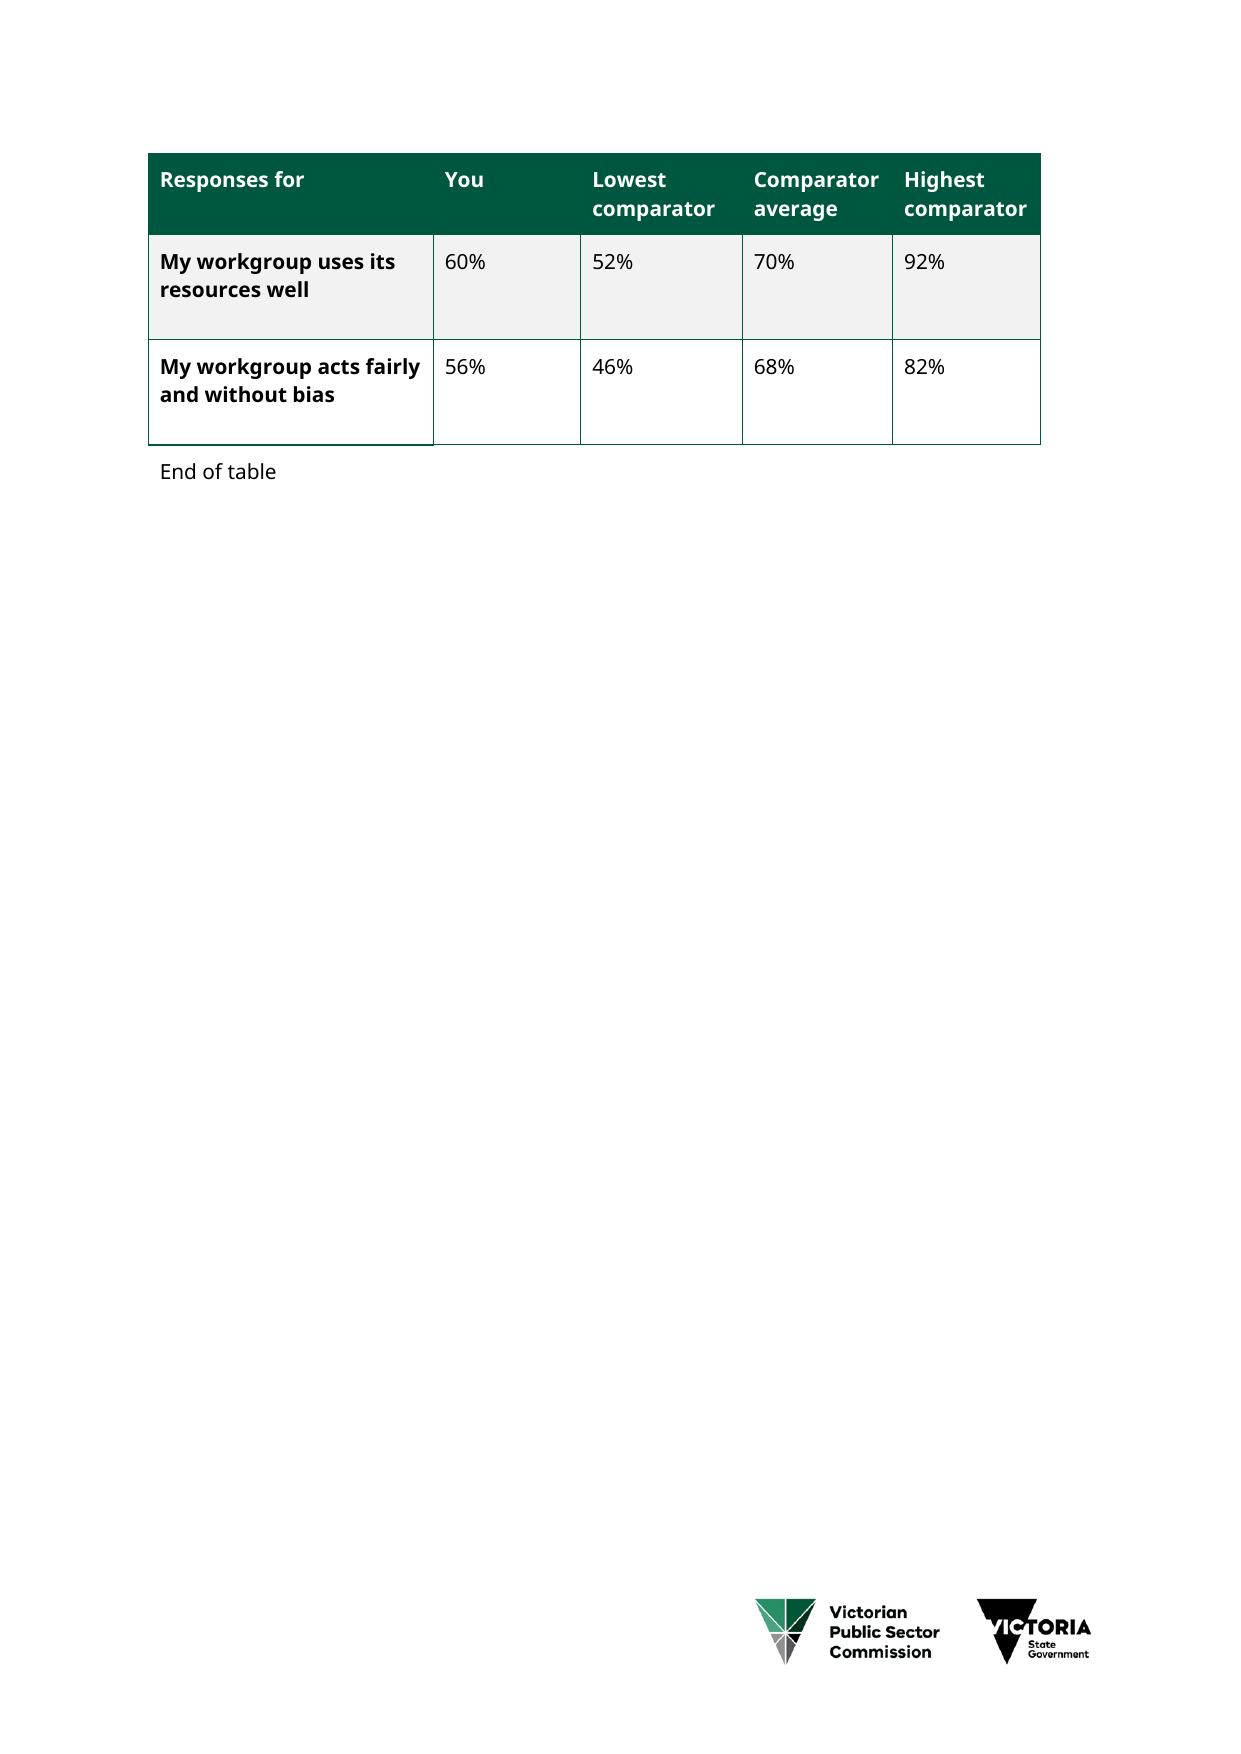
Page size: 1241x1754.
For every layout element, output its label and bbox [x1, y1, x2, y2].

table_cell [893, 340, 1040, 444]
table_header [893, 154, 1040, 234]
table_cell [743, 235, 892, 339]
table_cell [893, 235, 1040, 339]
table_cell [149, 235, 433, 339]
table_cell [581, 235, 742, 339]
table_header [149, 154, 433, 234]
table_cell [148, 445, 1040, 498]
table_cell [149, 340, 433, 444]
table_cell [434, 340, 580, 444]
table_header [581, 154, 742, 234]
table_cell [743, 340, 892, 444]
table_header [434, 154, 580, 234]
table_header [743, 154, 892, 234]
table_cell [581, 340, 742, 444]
picture [754, 1598, 1093, 1666]
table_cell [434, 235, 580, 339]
